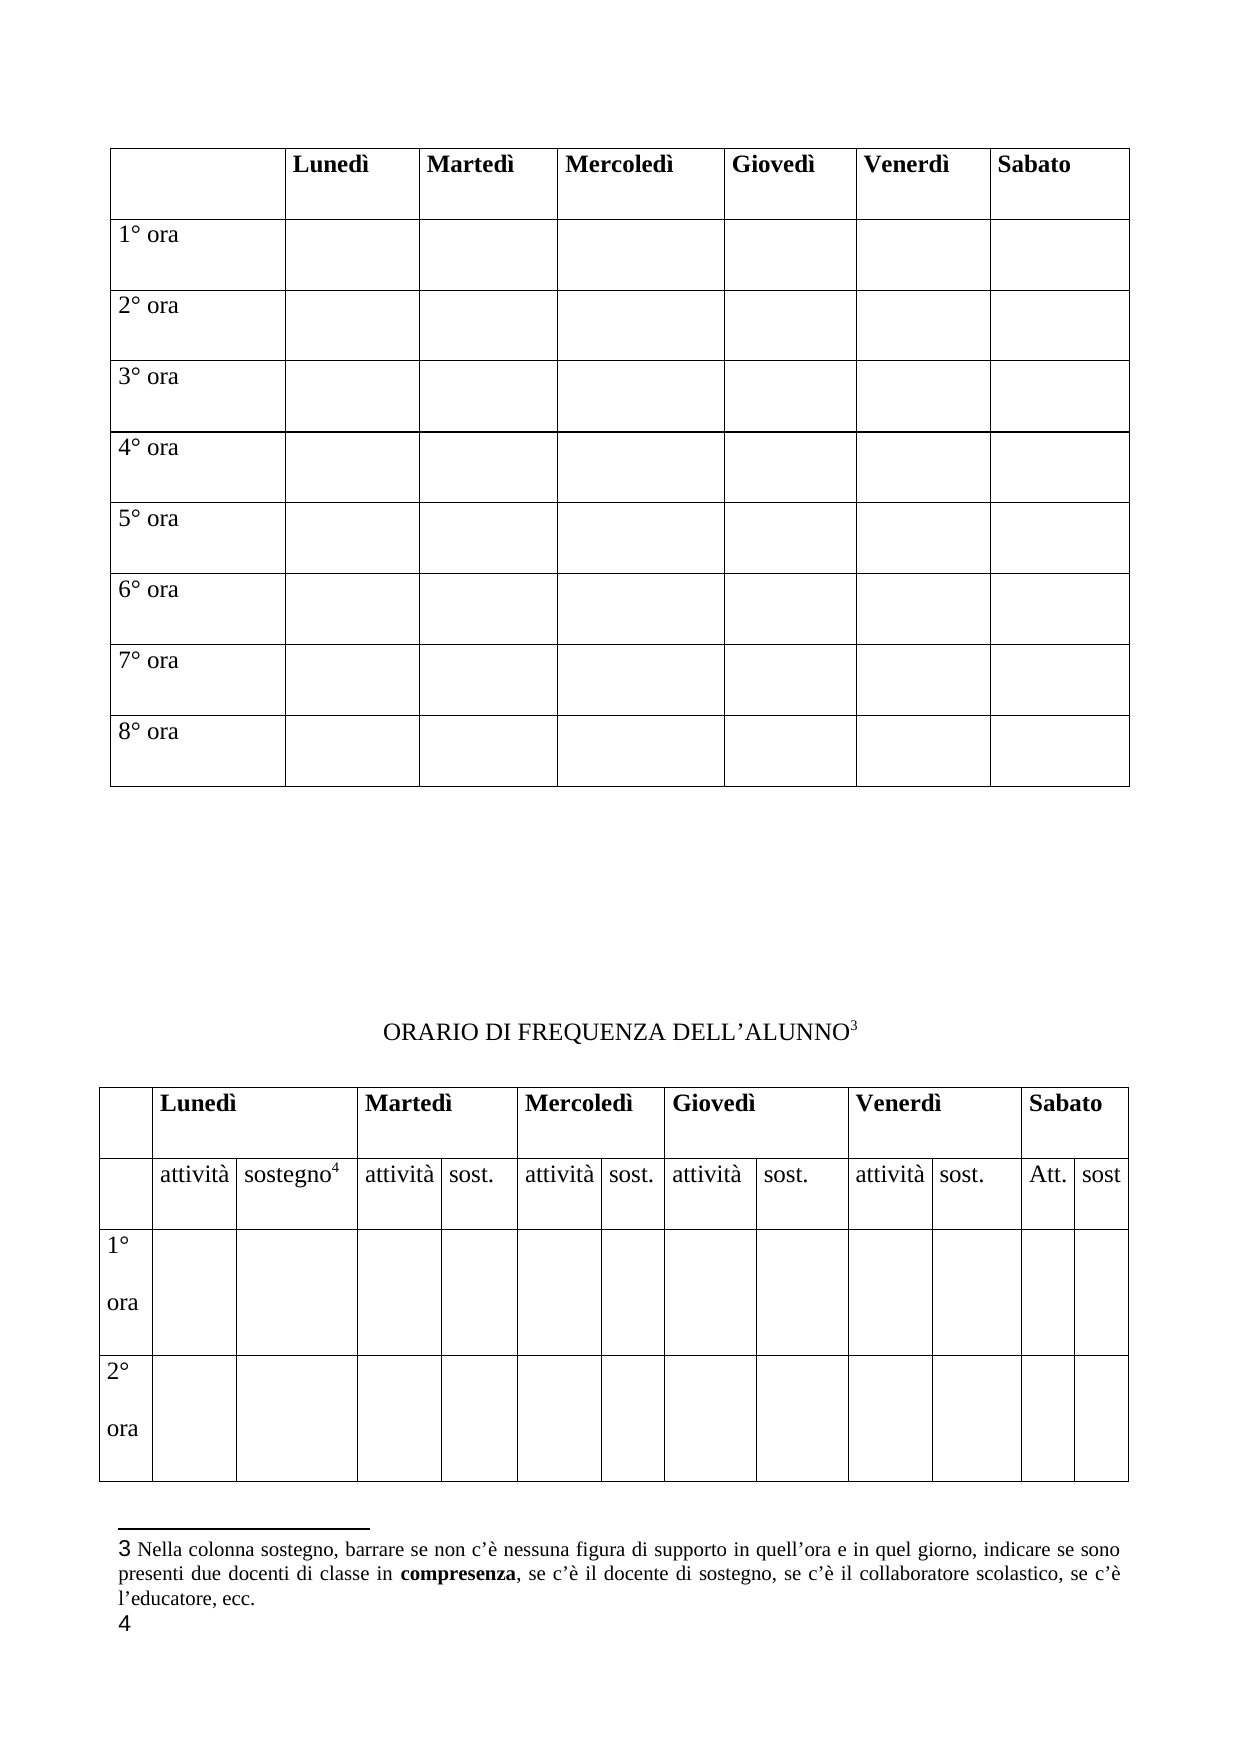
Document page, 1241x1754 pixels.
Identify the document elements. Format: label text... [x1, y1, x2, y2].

table_cell [420, 220, 557, 289]
table_cell attività [665, 1159, 756, 1229]
table_cell [558, 433, 724, 502]
table_cell [286, 361, 419, 431]
table_cell [1022, 1230, 1074, 1355]
table_cell [857, 291, 990, 360]
table_cell [100, 1159, 152, 1229]
table_cell [991, 574, 1129, 644]
table_cell [286, 574, 419, 644]
table_cell [1075, 1356, 1128, 1481]
table_header Martedì [358, 1088, 517, 1158]
table_cell [849, 1230, 932, 1355]
table_header Mercoledì [518, 1088, 664, 1158]
table_cell [420, 361, 557, 431]
table_header Martedì [420, 149, 557, 218]
table_cell [358, 1356, 441, 1481]
table_cell [420, 716, 557, 786]
table_cell [725, 220, 856, 289]
table_cell [725, 503, 856, 573]
table_header Sabato [1022, 1088, 1128, 1158]
table_cell sost [1075, 1159, 1128, 1229]
table_cell [153, 1356, 236, 1481]
table_cell [153, 1230, 236, 1355]
table_cell [991, 220, 1129, 289]
table_cell attività [518, 1159, 601, 1229]
table_cell [757, 1356, 848, 1481]
table_cell [933, 1230, 1021, 1355]
table_cell [420, 291, 557, 360]
table_cell Att. [1022, 1159, 1074, 1229]
table_cell [442, 1356, 517, 1481]
table_header [111, 149, 285, 218]
table_cell [991, 503, 1129, 573]
table_cell [991, 361, 1129, 431]
table_cell sost. [602, 1159, 664, 1229]
table_cell [558, 291, 724, 360]
table_header [100, 1088, 152, 1158]
table_cell [991, 645, 1129, 715]
table_cell [286, 645, 419, 715]
table_cell 6° ora [111, 574, 285, 644]
table_cell [1075, 1230, 1128, 1355]
table_cell 5° ora [111, 503, 285, 573]
table_cell [991, 433, 1129, 502]
table_cell [558, 574, 724, 644]
table_cell [420, 503, 557, 573]
table_cell [665, 1356, 756, 1481]
text ORARIO DI FREQUENZA DELL’ALUNNO [118, 1017, 1122, 1046]
table_cell sostegno [237, 1159, 357, 1229]
table_cell [857, 433, 990, 502]
table_cell [725, 291, 856, 360]
table_cell attività [358, 1159, 441, 1229]
table_cell [518, 1356, 601, 1481]
table_cell 1° ora [111, 220, 285, 289]
table_cell [933, 1356, 1021, 1481]
table_cell [991, 716, 1129, 786]
table_cell [420, 574, 557, 644]
table_cell [857, 220, 990, 289]
table_header Venerdì [857, 149, 990, 218]
table_header Sabato [991, 149, 1129, 218]
table_cell sost. [757, 1159, 848, 1229]
table_cell [857, 361, 990, 431]
table_cell [849, 1356, 932, 1481]
table_cell [286, 291, 419, 360]
table_cell [665, 1230, 756, 1355]
table_header Venerdì [849, 1088, 1021, 1158]
table_cell [857, 645, 990, 715]
table_cell [286, 220, 419, 289]
table_cell [991, 291, 1129, 360]
table_cell [558, 503, 724, 573]
table_cell [518, 1230, 601, 1355]
table_header Lunedì [153, 1088, 357, 1158]
table_cell [420, 645, 557, 715]
table_cell [725, 574, 856, 644]
table_cell 7° ora [111, 645, 285, 715]
table_cell [420, 433, 557, 502]
table_cell [237, 1356, 357, 1481]
table_cell sost. [933, 1159, 1021, 1229]
table_cell [857, 503, 990, 573]
table_cell attività [153, 1159, 236, 1229]
table_cell 8° ora [111, 716, 285, 786]
table_cell [602, 1230, 664, 1355]
table_cell 4° ora [111, 433, 285, 502]
table_cell [725, 716, 856, 786]
table_cell [558, 220, 724, 289]
table_cell [558, 361, 724, 431]
table_header Mercoledì [558, 149, 724, 218]
table_cell 2° ora [111, 291, 285, 360]
table_cell attività [849, 1159, 932, 1229]
table_cell [857, 716, 990, 786]
table_cell 1° ora [100, 1230, 152, 1355]
table_cell [857, 574, 990, 644]
table_cell [358, 1230, 441, 1355]
table_cell [602, 1356, 664, 1481]
table_cell [1022, 1356, 1074, 1481]
table_header Lunedì [286, 149, 419, 218]
table_cell [757, 1230, 848, 1355]
table_cell [725, 433, 856, 502]
table_cell [286, 716, 419, 786]
table_header Giovedì [725, 149, 856, 218]
table_cell sost. [442, 1159, 517, 1229]
table_header Giovedì [665, 1088, 848, 1158]
table_cell [286, 503, 419, 573]
table_cell [725, 361, 856, 431]
table_cell 2° ora [100, 1356, 152, 1481]
table_cell [558, 645, 724, 715]
table_cell [558, 716, 724, 786]
table_cell [442, 1230, 517, 1355]
table_cell [725, 645, 856, 715]
table_cell 3° ora [111, 361, 285, 431]
table_cell [237, 1230, 357, 1355]
table_cell [286, 433, 419, 502]
